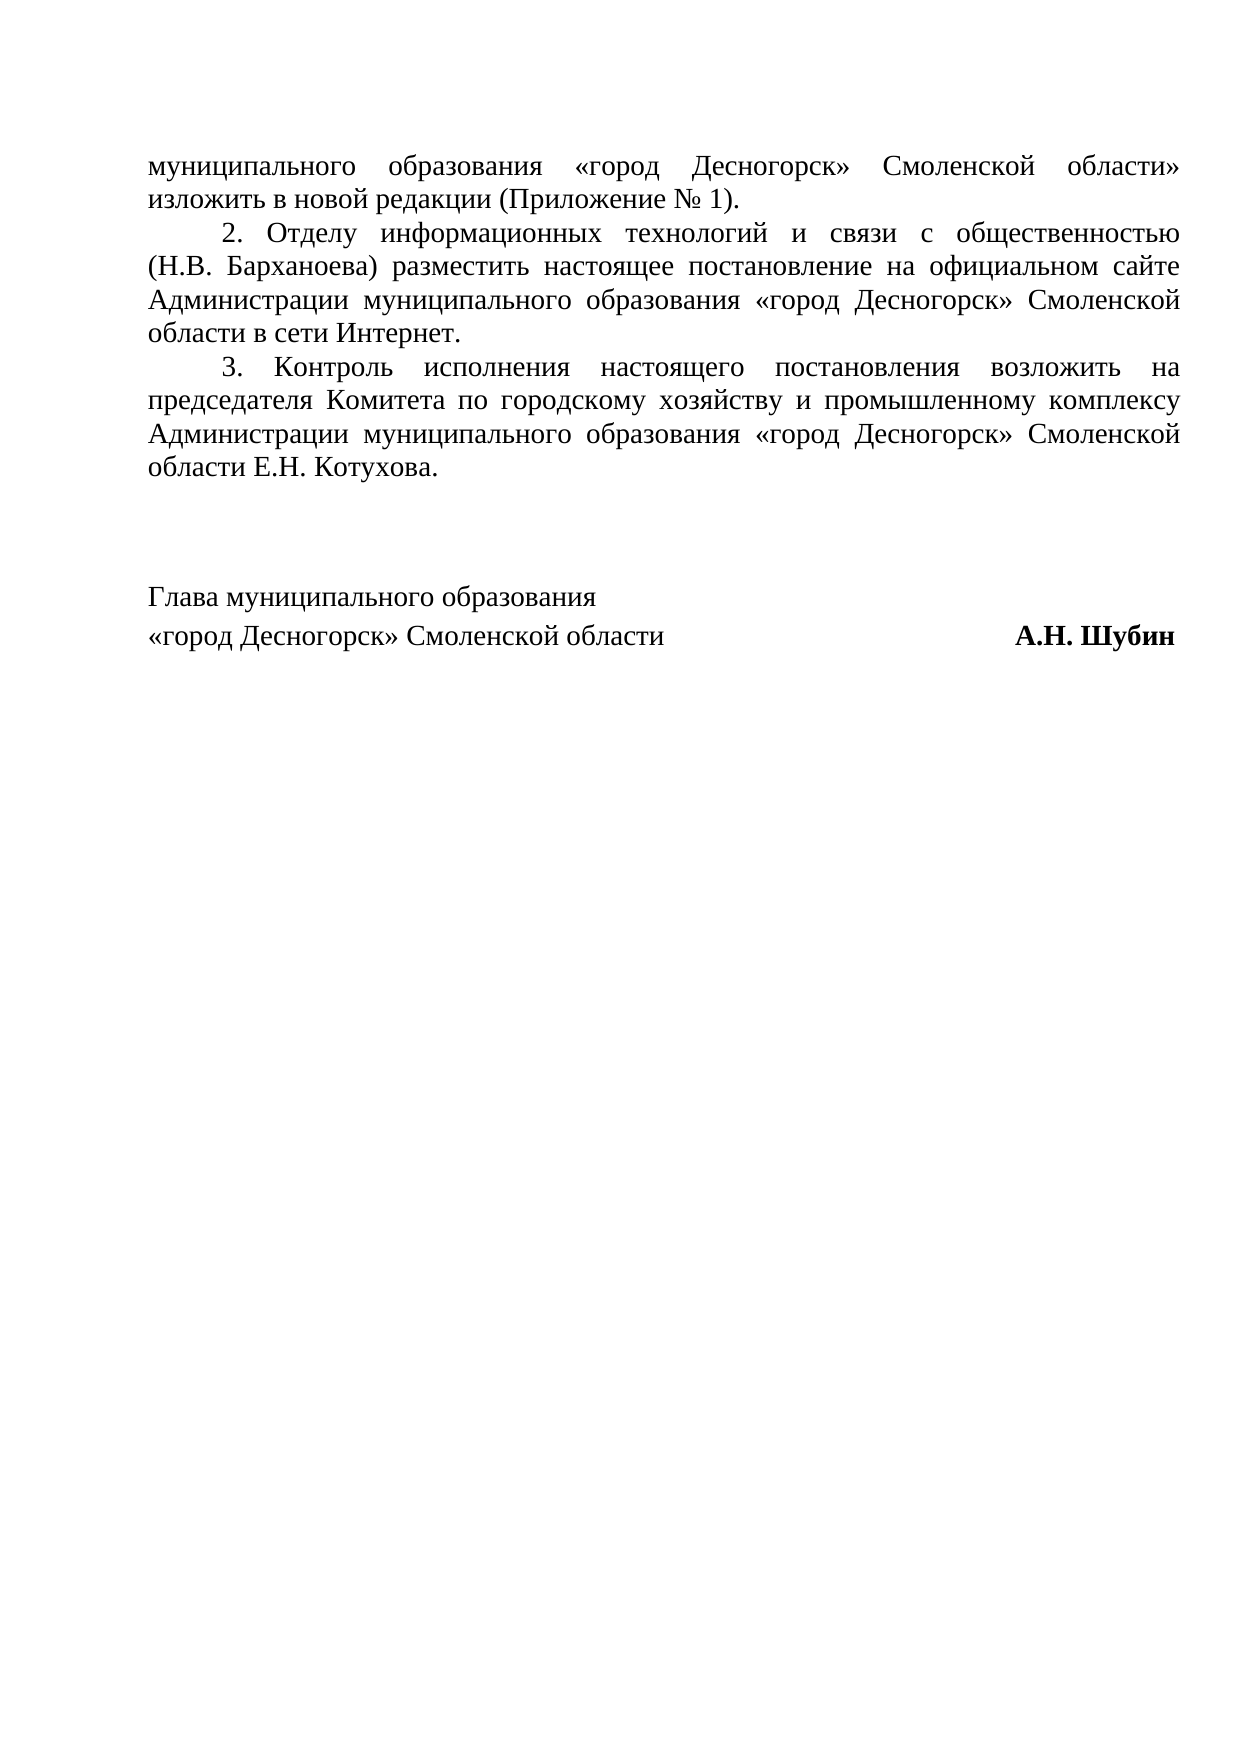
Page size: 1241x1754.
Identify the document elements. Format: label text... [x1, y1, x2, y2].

text 3. Контроль исполнения настоящего постановления возложить на председателя Комитета по городскому хозяйству и промышленному комплексу Администрации муниципального образования «город Десногорск» Смоленской области Е.Н. Котухова. [148, 349, 1181, 483]
text «город Десногорск» Смоленской области А.Н. Шубин [148, 618, 1181, 651]
text Глава муниципального образования [148, 579, 1181, 613]
text 2. Отделу информационных технологий и связи с общественностью (Н.В. Барханоева) разместить настоящее постановление на официальном сайте Администрации муниципального образования «город Десногорск» Смоленской области в сети Интернет. [148, 215, 1181, 349]
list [148, 148, 1181, 215]
